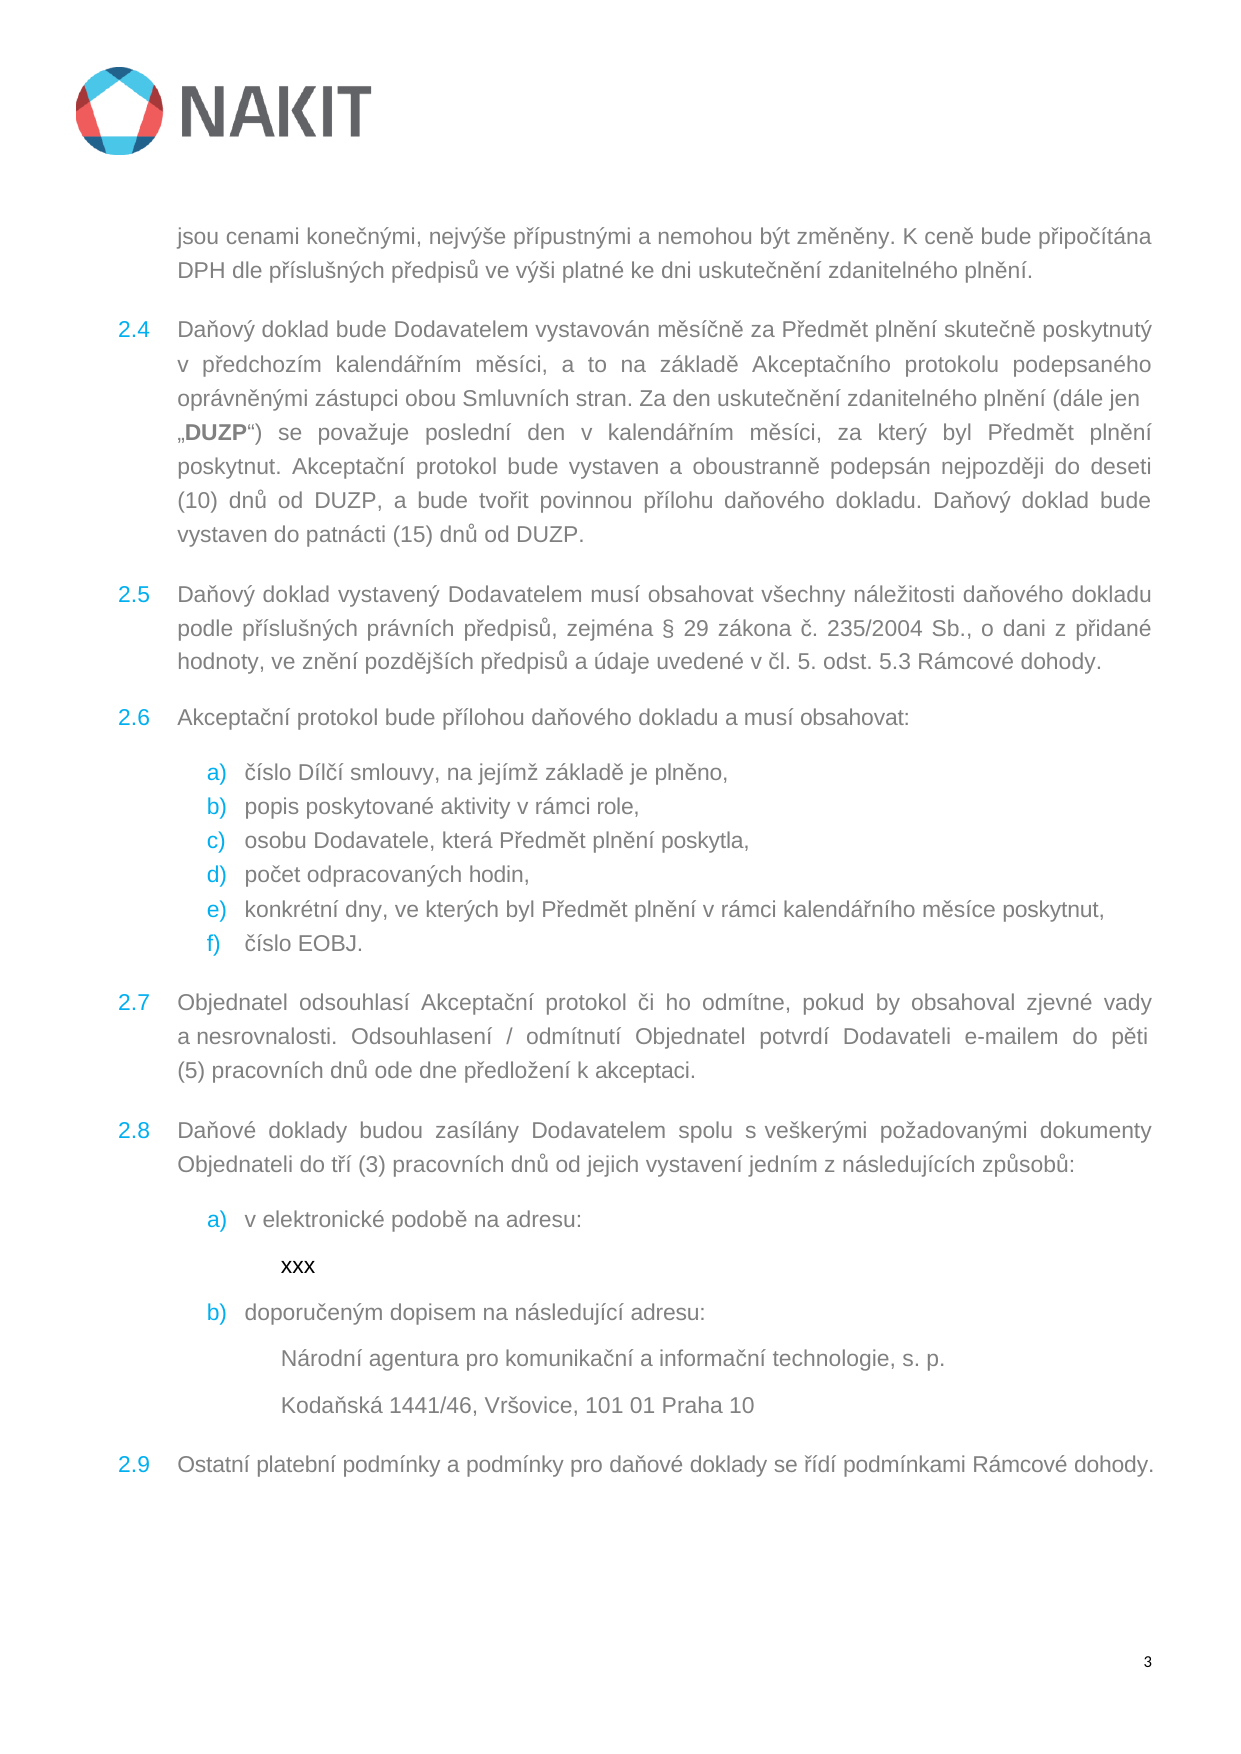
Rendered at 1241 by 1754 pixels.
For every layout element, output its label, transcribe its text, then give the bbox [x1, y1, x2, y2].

picture [76, 67, 372, 155]
list číslo EOBJ. [207, 930, 1163, 956]
list konkrétní dny, ve kterých byl Předmět plnění v rámci kalendářního měsíce poskytnut, [207, 896, 1163, 922]
text (5) pracovních dnů ode dne předložení k akceptaci. [177, 1057, 1163, 1084]
list popis poskytované aktivity v rámci role, [207, 793, 1163, 819]
text „DUZP“) se považuje poslední den v kalendářním měsíci, za který byl Předmět plnění poskytnut. Akceptační protokol bude vystaven a oboustranně podepsán nejpozději do deseti (10) dnů od DUZP, a bude tvořit povinnou přílohu daňového dokladu. Daňový doklad bude vystaven do patnácti (15) dnů od DUZP. [177, 419, 1152, 548]
text jsou cenami konečnými, nejvýše přípustnými a nemohou být změněny. K ceně bude připočítána DPH dle příslušných předpisů ve výši platné ke dni uskutečnění zdanitelného plnění. [177, 223, 1152, 284]
list Akceptační protokol bude přílohou daňového dokladu a musí obsahovat: [118, 703, 1163, 730]
list Daňový doklad vystavený Dodavatelem musí obsahovat všechny náležitosti daňového dokladu podle příslušných právních předpisů, zejména § 29 zákona č. 235/2004 Sb., o dani z přidané hodnoty, ve znění pozdějších předpisů a údaje uvedené v čl. 5. odst. 5.3 Rámcové dohody. [118, 581, 1152, 674]
list osobu Dodavatele, která Předmět plnění poskytla, [207, 827, 1163, 853]
list Ostatní platební podmínky a podmínky pro daňové doklady se řídí podmínkami Rámcové dohody. [118, 1451, 1163, 1477]
list Daňový doklad bude Dodavatelem vystavován měsíčně za Předmět plnění skutečně poskytnutý v předchozím kalendářním měsíci, a to na základě Akceptačního protokolu podepsaného oprávněnými zástupci obou Smluvních stran. Za den uskutečnění zdanitelného plnění (dále jen [118, 316, 1152, 411]
list Objednatel odsouhlasí Akceptační protokol či ho odmítne, pokud by obsahoval zjevné vady a nesrovnalosti. Odsouhlasení / odmítnutí Objednatel potvrdí Dodavateli e-mailem do pěti [118, 989, 1152, 1049]
list doporučeným dopisem na následující adresu: [207, 1298, 1163, 1325]
list Daňové doklady budou zasílány Dodavatelem spolu s veškerými požadovanými dokumenty Objednateli do tří (3) pracovních dnů od jejich vystavení jedním z následujících způsobů: [118, 1117, 1152, 1177]
text Národní agentura pro komunikační a informační technologie, s. p. Kodaňská 1441/46, Vršovice, 101 01 Praha 10 [281, 1345, 1041, 1418]
list počet odpracovaných hodin, [207, 861, 1163, 888]
list v elektronické podobě na adresu: xxx [207, 1206, 582, 1278]
list číslo Dílčí smlouvy, na jejímž základě je plněno, [207, 758, 1163, 785]
